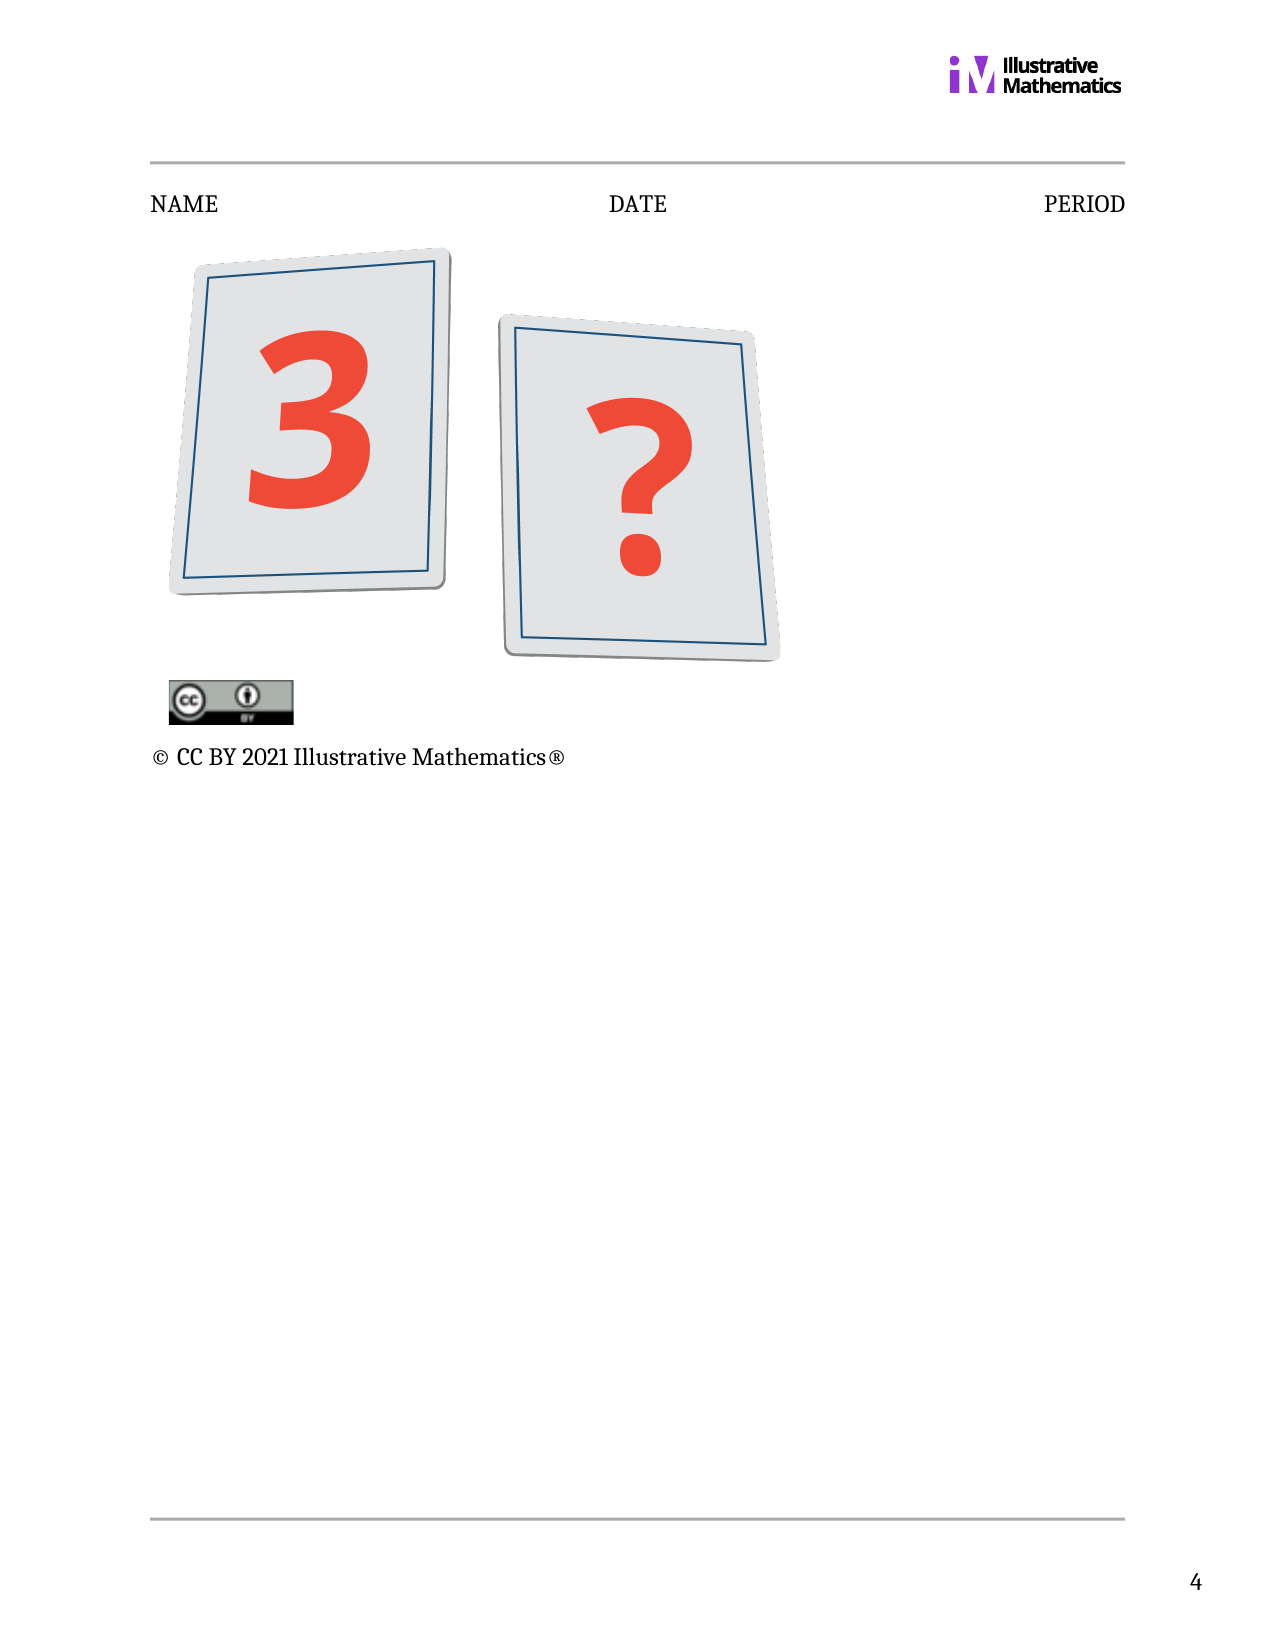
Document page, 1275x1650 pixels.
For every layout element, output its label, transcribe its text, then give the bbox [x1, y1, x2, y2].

picture [949, 55, 1121, 93]
text © CC BY 2021 Illustrative Mathematics® [150, 743, 1125, 772]
picture [168, 247, 781, 662]
picture [168, 680, 294, 725]
